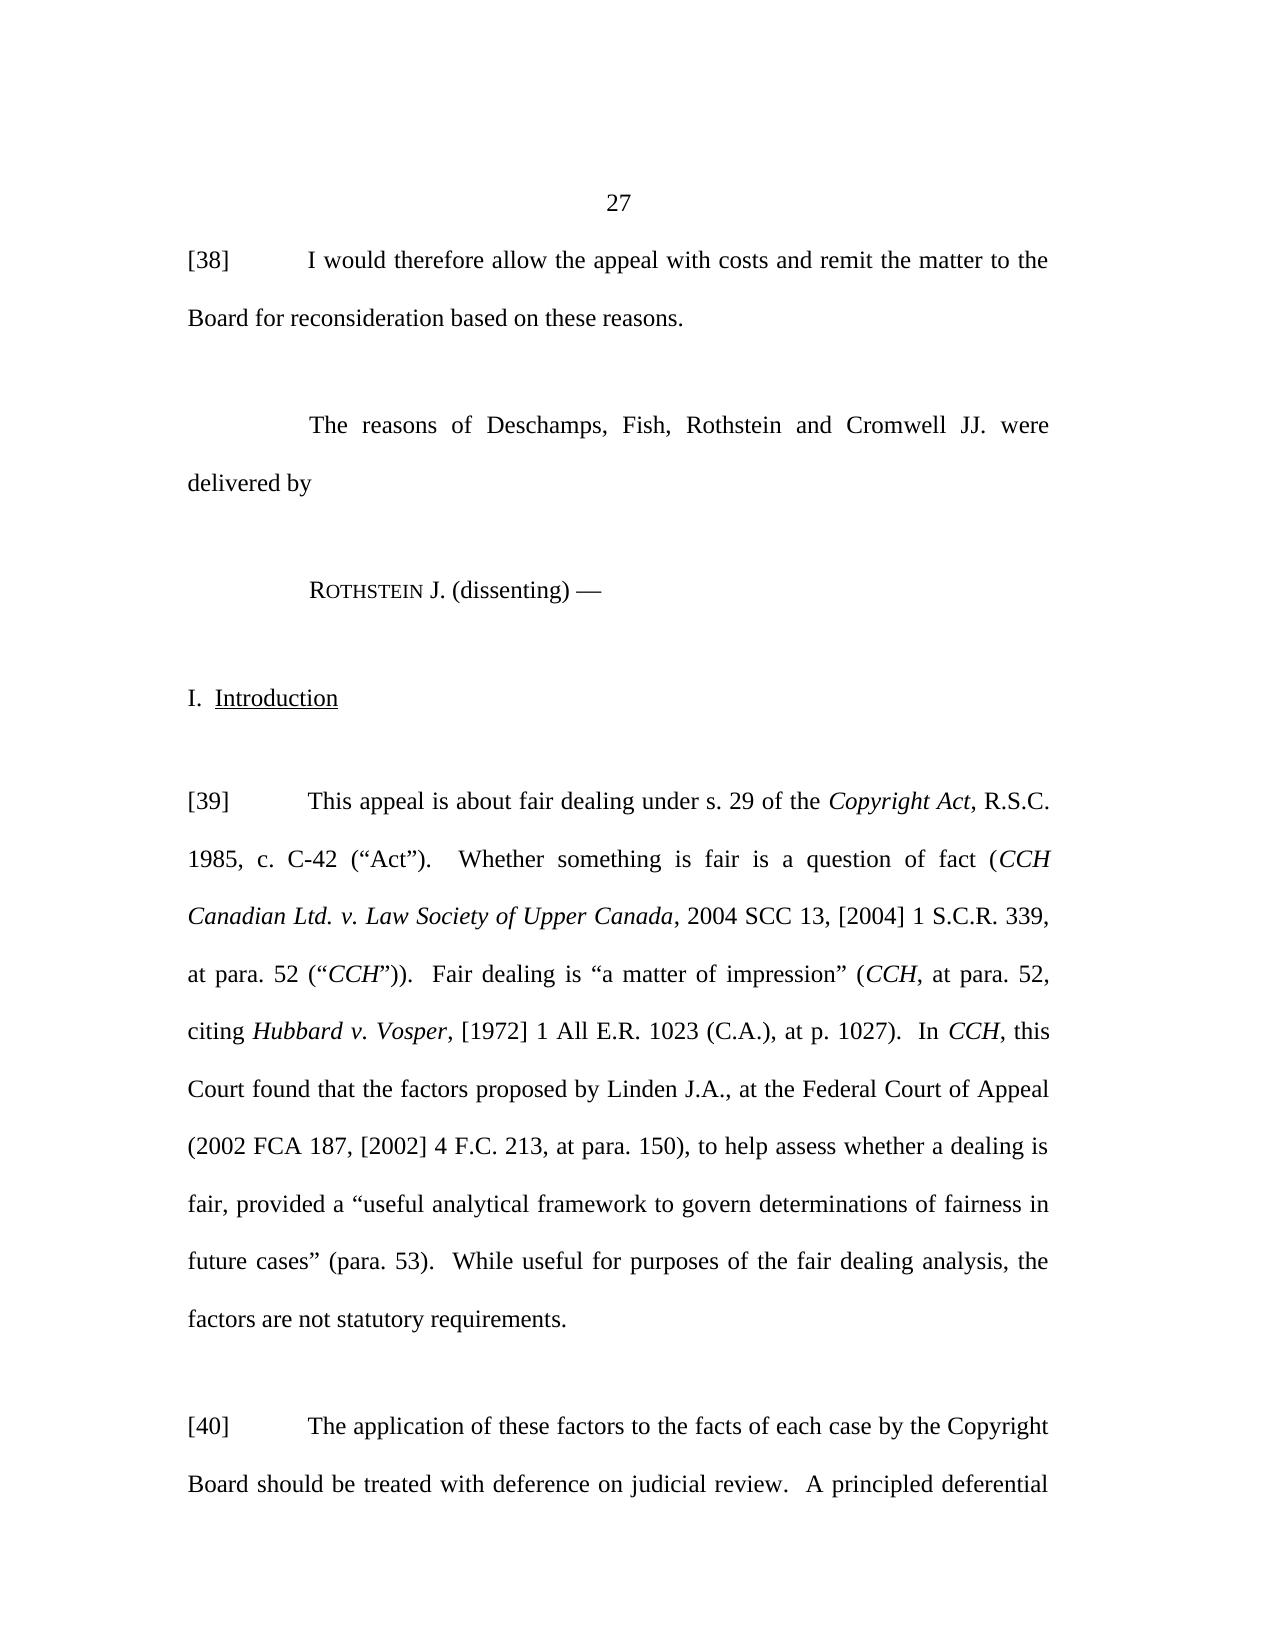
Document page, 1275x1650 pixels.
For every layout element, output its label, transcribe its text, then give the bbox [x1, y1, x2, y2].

title I. Introduction [187, 683, 1050, 711]
text This appeal is about fair dealing under s. 29 of the Copyright Act, R.S.C. 1985, c. C-42 (“Act”). Whether something is fair is a question of fact (CCH Canadian Ltd. v. Law Society of Upper Canada, 2004 SCC 13, [2004] 1 S.C.R. 339, at para. 52 (“CCH”)). Fair dealing is “a matter of impression” (CCH, at para. 52, citing Hubbard v. Vosper, [1972] 1 All E.R. 1023 (C.A.), at p. 1027). In CCH, this Court found that the factors proposed by Linden J.A., at the Federal Court of Appeal (2002 FCA 187, [2002] 4 F.C. 213, at para. 150), to help assess whether a dealing is fair, provided a “useful analytical framework to govern determinations of fairness in future cases” (para. 53). While useful for purposes of the fair dealing analysis, the factors are not statutory requirements. [187, 786, 1050, 1333]
text I would therefore allow the appeal with costs and remit the matter to the Board for reconsideration based on these reasons. [187, 245, 1050, 331]
text Rothstein J. (dissenting) — [187, 575, 1050, 604]
text The reasons of Deschamps, Fish, Rothstein and Cromwell JJ. were delivered by [187, 410, 1050, 496]
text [187, 1411, 1050, 1498]
